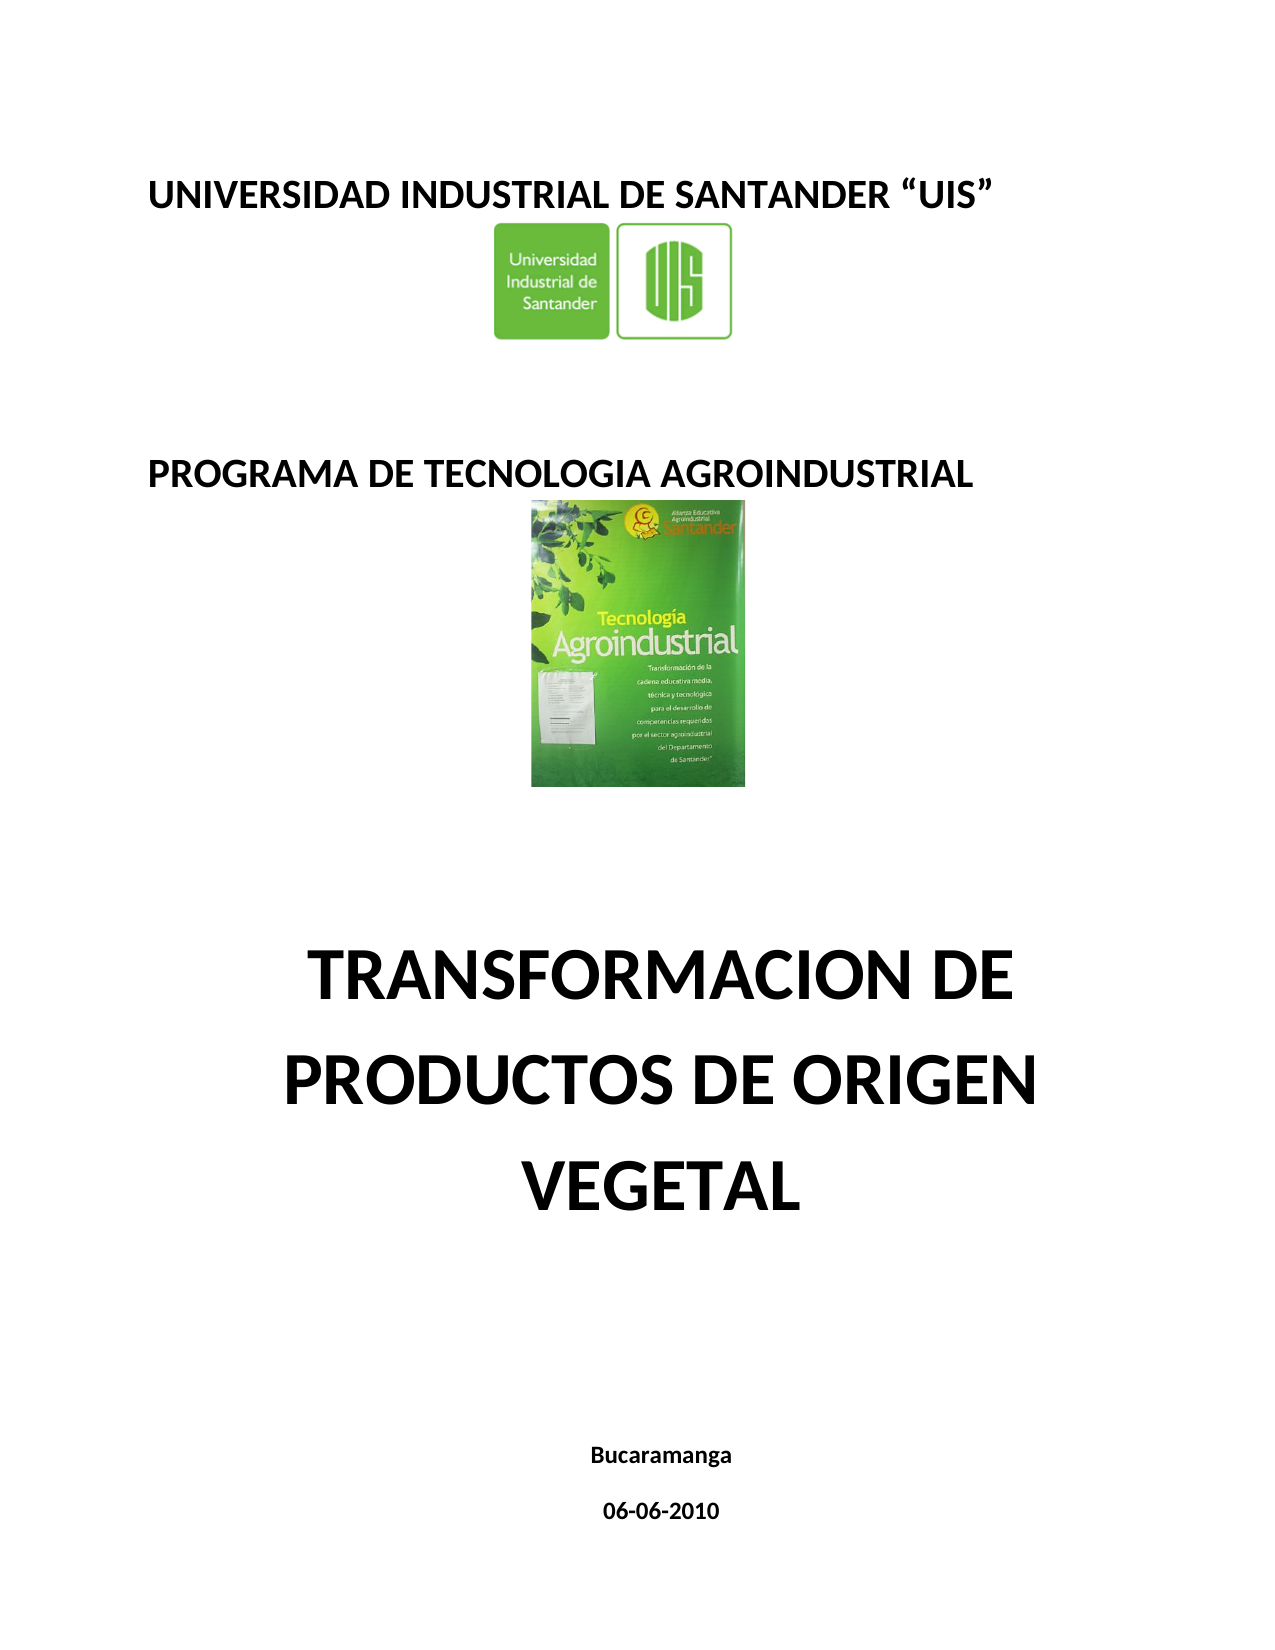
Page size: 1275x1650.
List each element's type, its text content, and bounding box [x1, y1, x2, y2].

text 06-06-2010 [148, 1495, 1174, 1526]
picture [531, 500, 746, 787]
picture [493, 220, 738, 347]
text UNIVERSIDAD INDUSTRIAL DE SANTANDER “UIS” [148, 168, 1174, 219]
text Bucaramanga [148, 1439, 1174, 1470]
text PROGRAMA DE TECNOLOGIA AGROINDUSTRIAL [148, 447, 1174, 498]
text TRANSFORMACION DE PRODUCTOS DE ORIGEN VEGETAL [148, 927, 1174, 1229]
